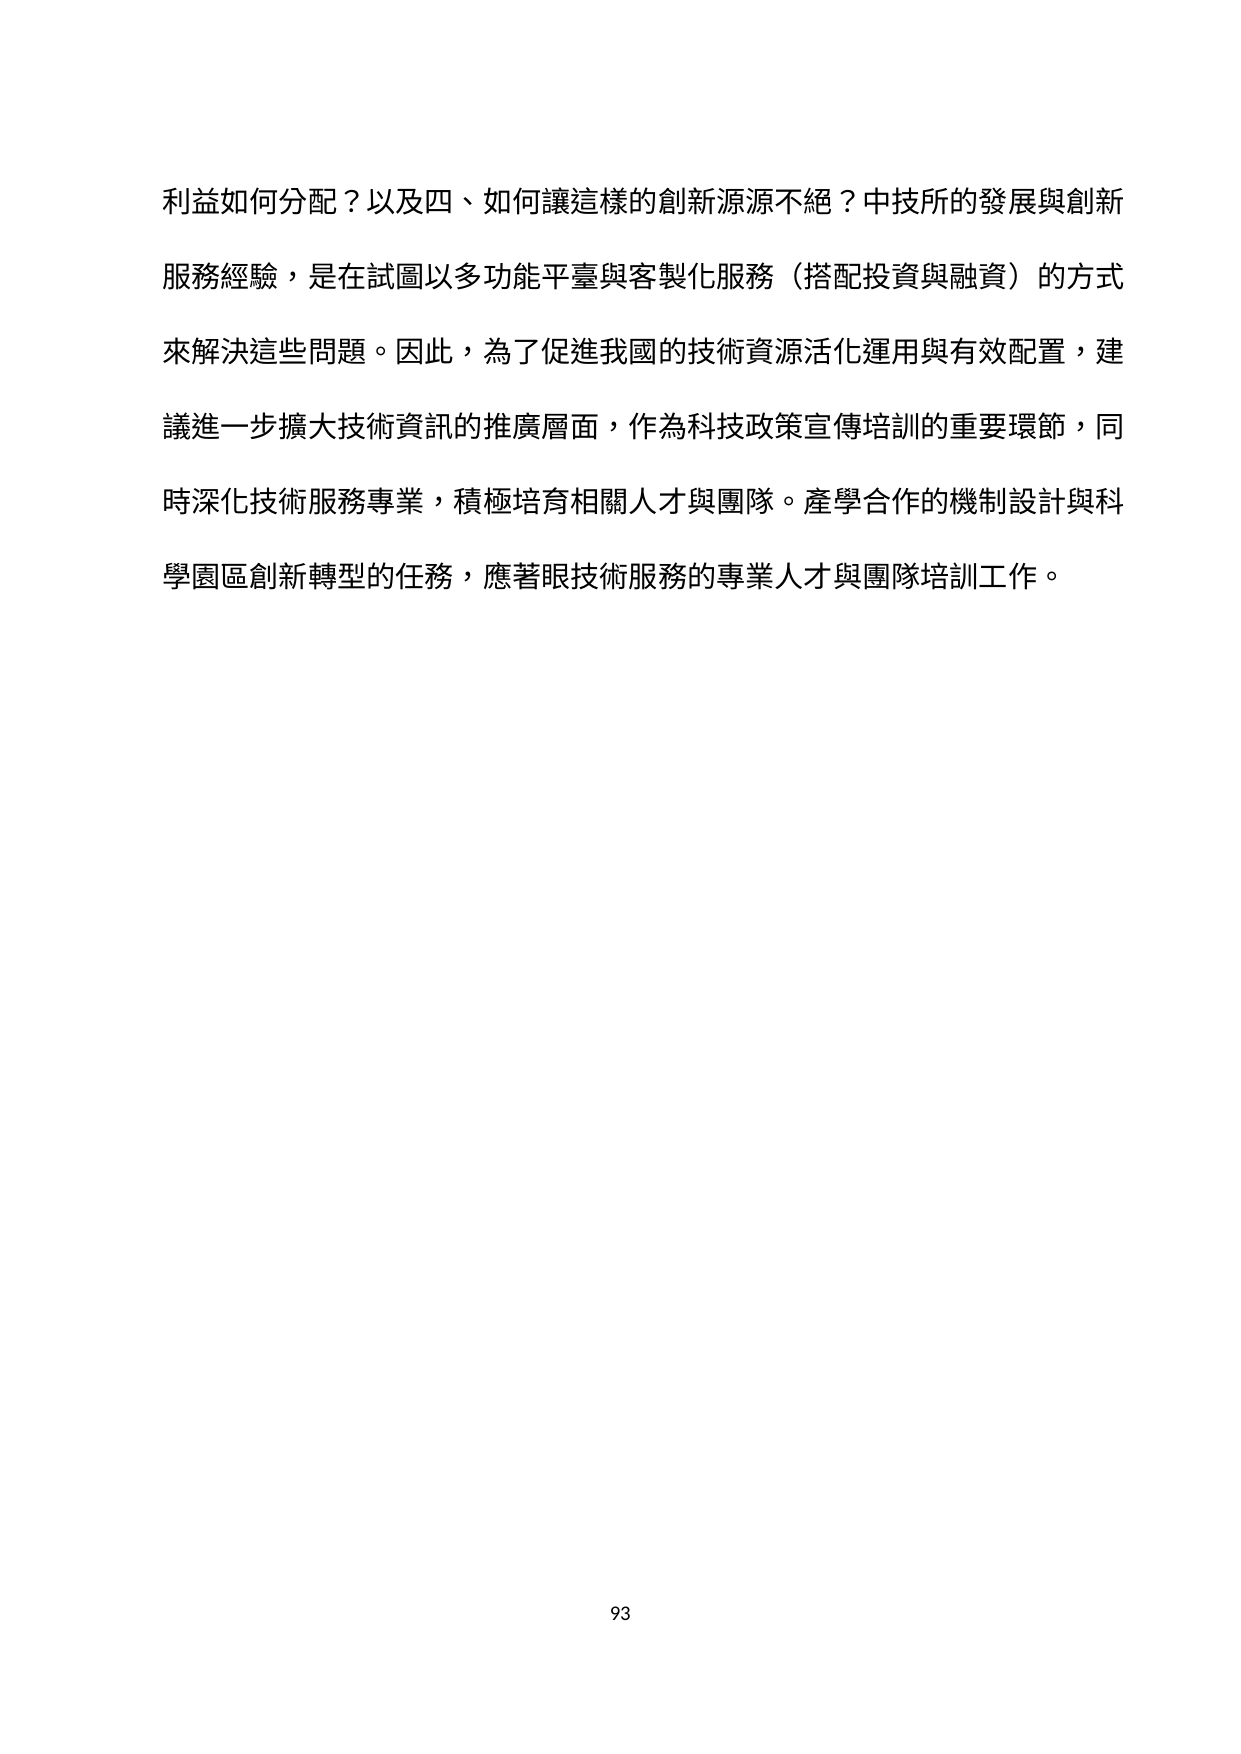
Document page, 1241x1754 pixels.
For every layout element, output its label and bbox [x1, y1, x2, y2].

text [112, 162, 1128, 612]
